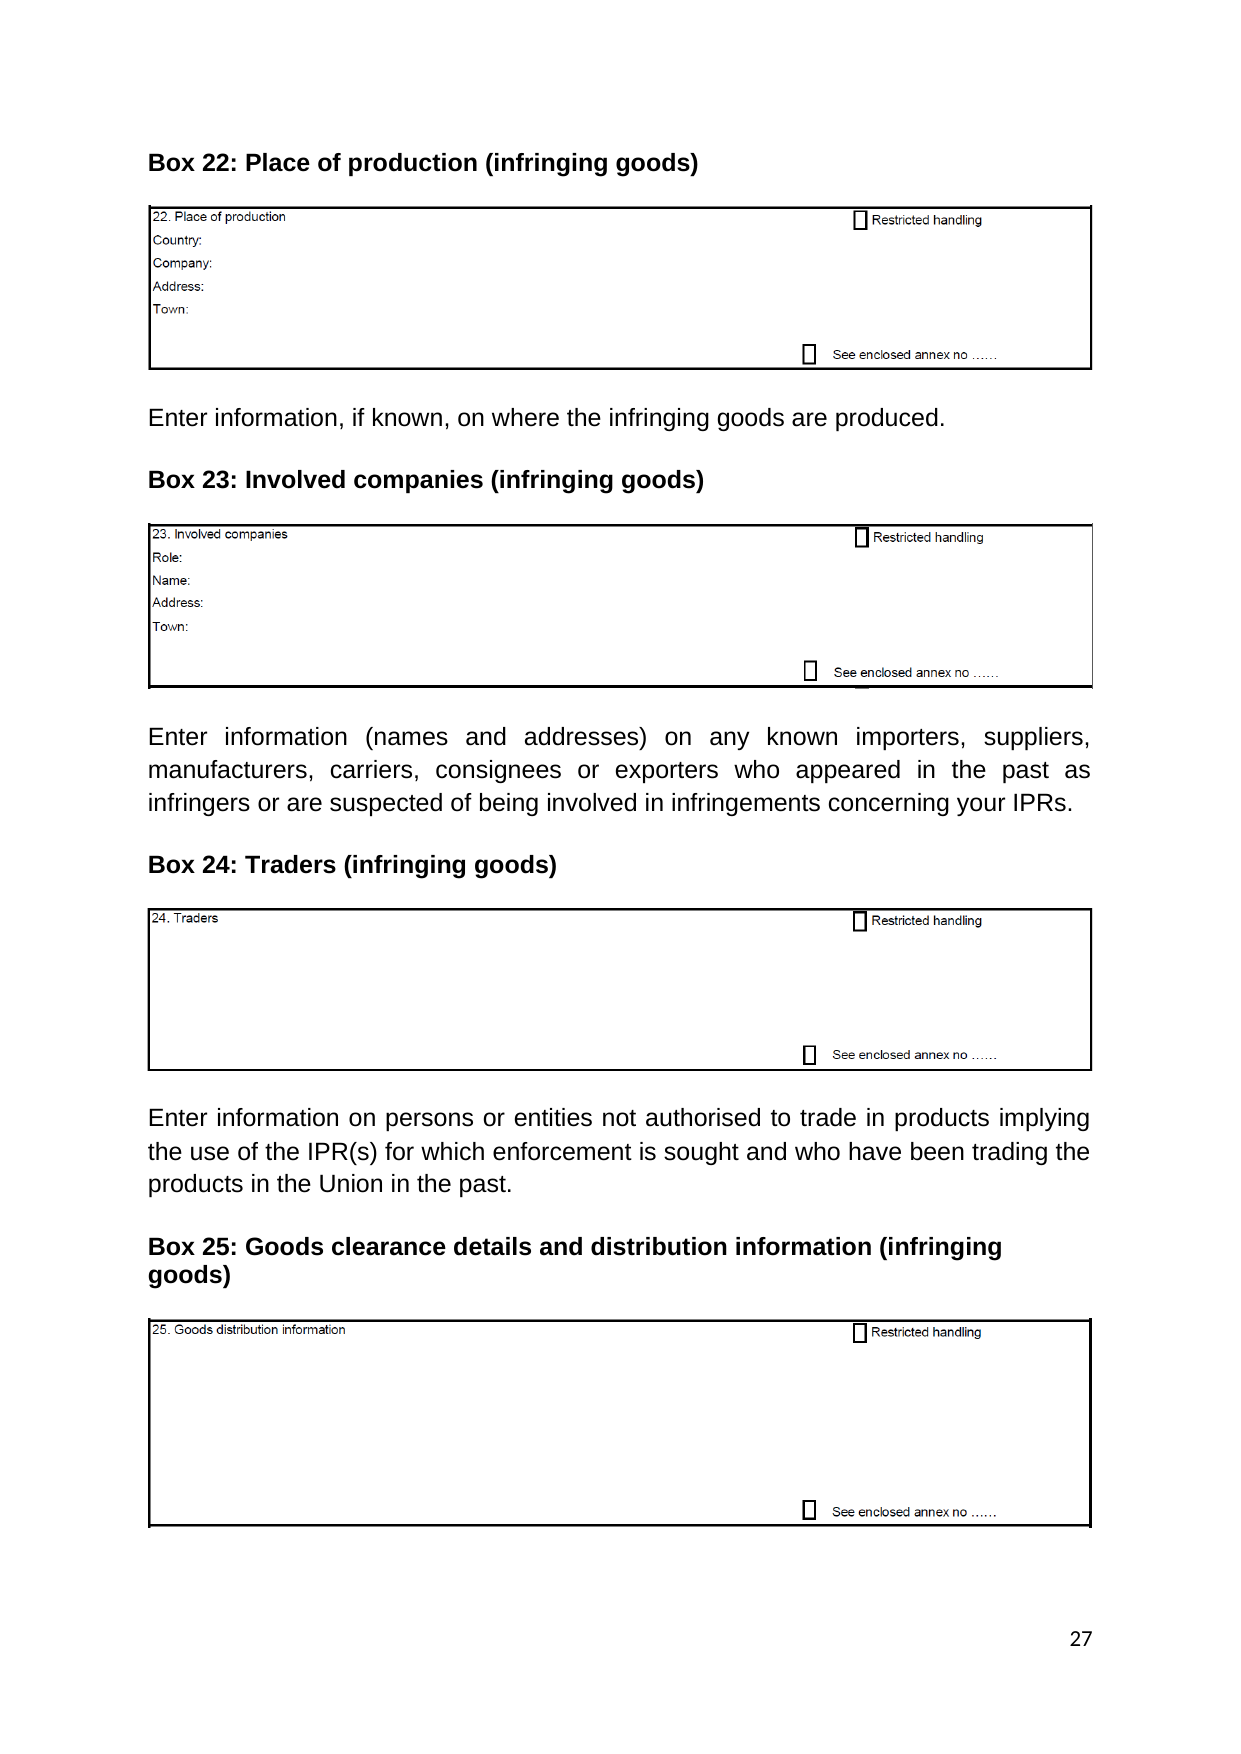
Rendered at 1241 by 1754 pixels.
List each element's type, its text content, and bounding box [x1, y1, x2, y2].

text Enter information (names and addresses) on any known importers, suppliers, manufacturers, carriers, consignees or exporters who appeared in the past as infringers or are suspected of being involved in infringements concerning your IPRs. [148, 722, 1092, 817]
subtitle Box 25: Goods clearance details and distribution information (infringing goods) [148, 1232, 1092, 1289]
text Enter information, if known, on where the infringing goods are produced. [148, 403, 1092, 432]
subtitle Box 24: Traders (infringing goods) [148, 850, 1092, 879]
subtitle Box 22: Place of production (infringing goods) [148, 148, 1092, 176]
subtitle Box 23: Involved companies (infringing goods) [148, 465, 1092, 494]
text Enter information on persons or entities not authorised to trade in products implying the use of the IPR(s) for which enforcement is sought and who have been trading the products in the Union in the past. [148, 1103, 1092, 1198]
